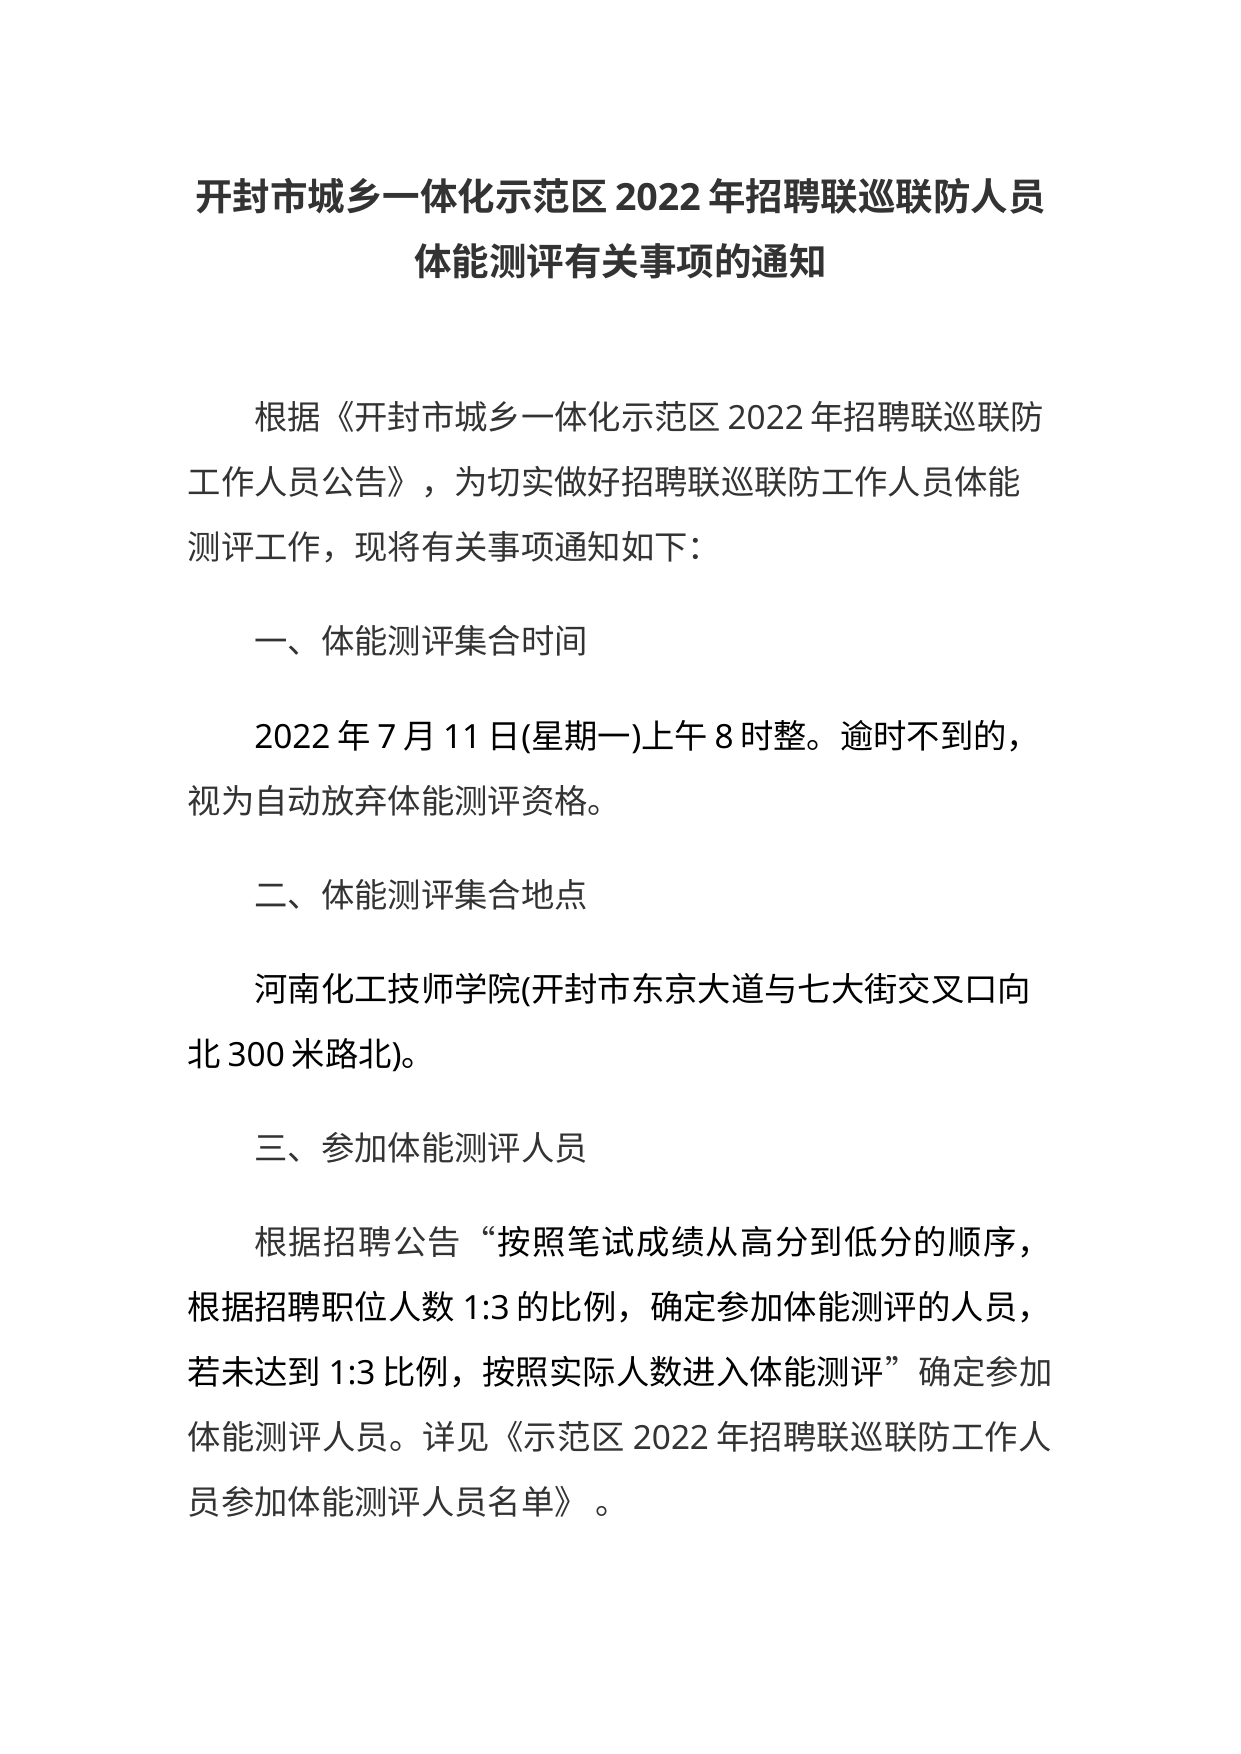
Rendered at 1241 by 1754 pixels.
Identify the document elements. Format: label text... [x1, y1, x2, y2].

text 二、体能测评集合地点 [187, 860, 1053, 925]
text 河南化工技师学院(开封市东京大道与七大街交叉口向北300米路北)。 [187, 954, 1053, 1084]
subtitle 开封市城乡一体化示范区2022年招聘联巡联防人员体能测评有关事项的通知 [187, 162, 1053, 292]
text 三、参加体能测评人员 [187, 1114, 1053, 1179]
text 一、体能测评集合时间 [187, 607, 1053, 672]
text 根据招聘公告“按照笔试成绩从高分到低分的顺序，根据招聘职位人数1:3的比例，确定参加体能测评的人员，若未达到1:3比例，按照实际人数进入体能测评”确定参加体能测评人员。详见《示范区2022年招聘联巡联防工作人员参加体能测评人员名单》 。 [187, 1208, 1053, 1533]
text 2022年7月11日(星期一)上午8时整。逾时不到的，视为自动放弃体能测评资格。 [187, 701, 1053, 831]
text 根据《开封市城乡一体化示范区2022年招聘联巡联防工作人员公告》，为切实做好招聘联巡联防工作人员体能测评工作，现将有关事项通知如下： [187, 383, 1053, 578]
